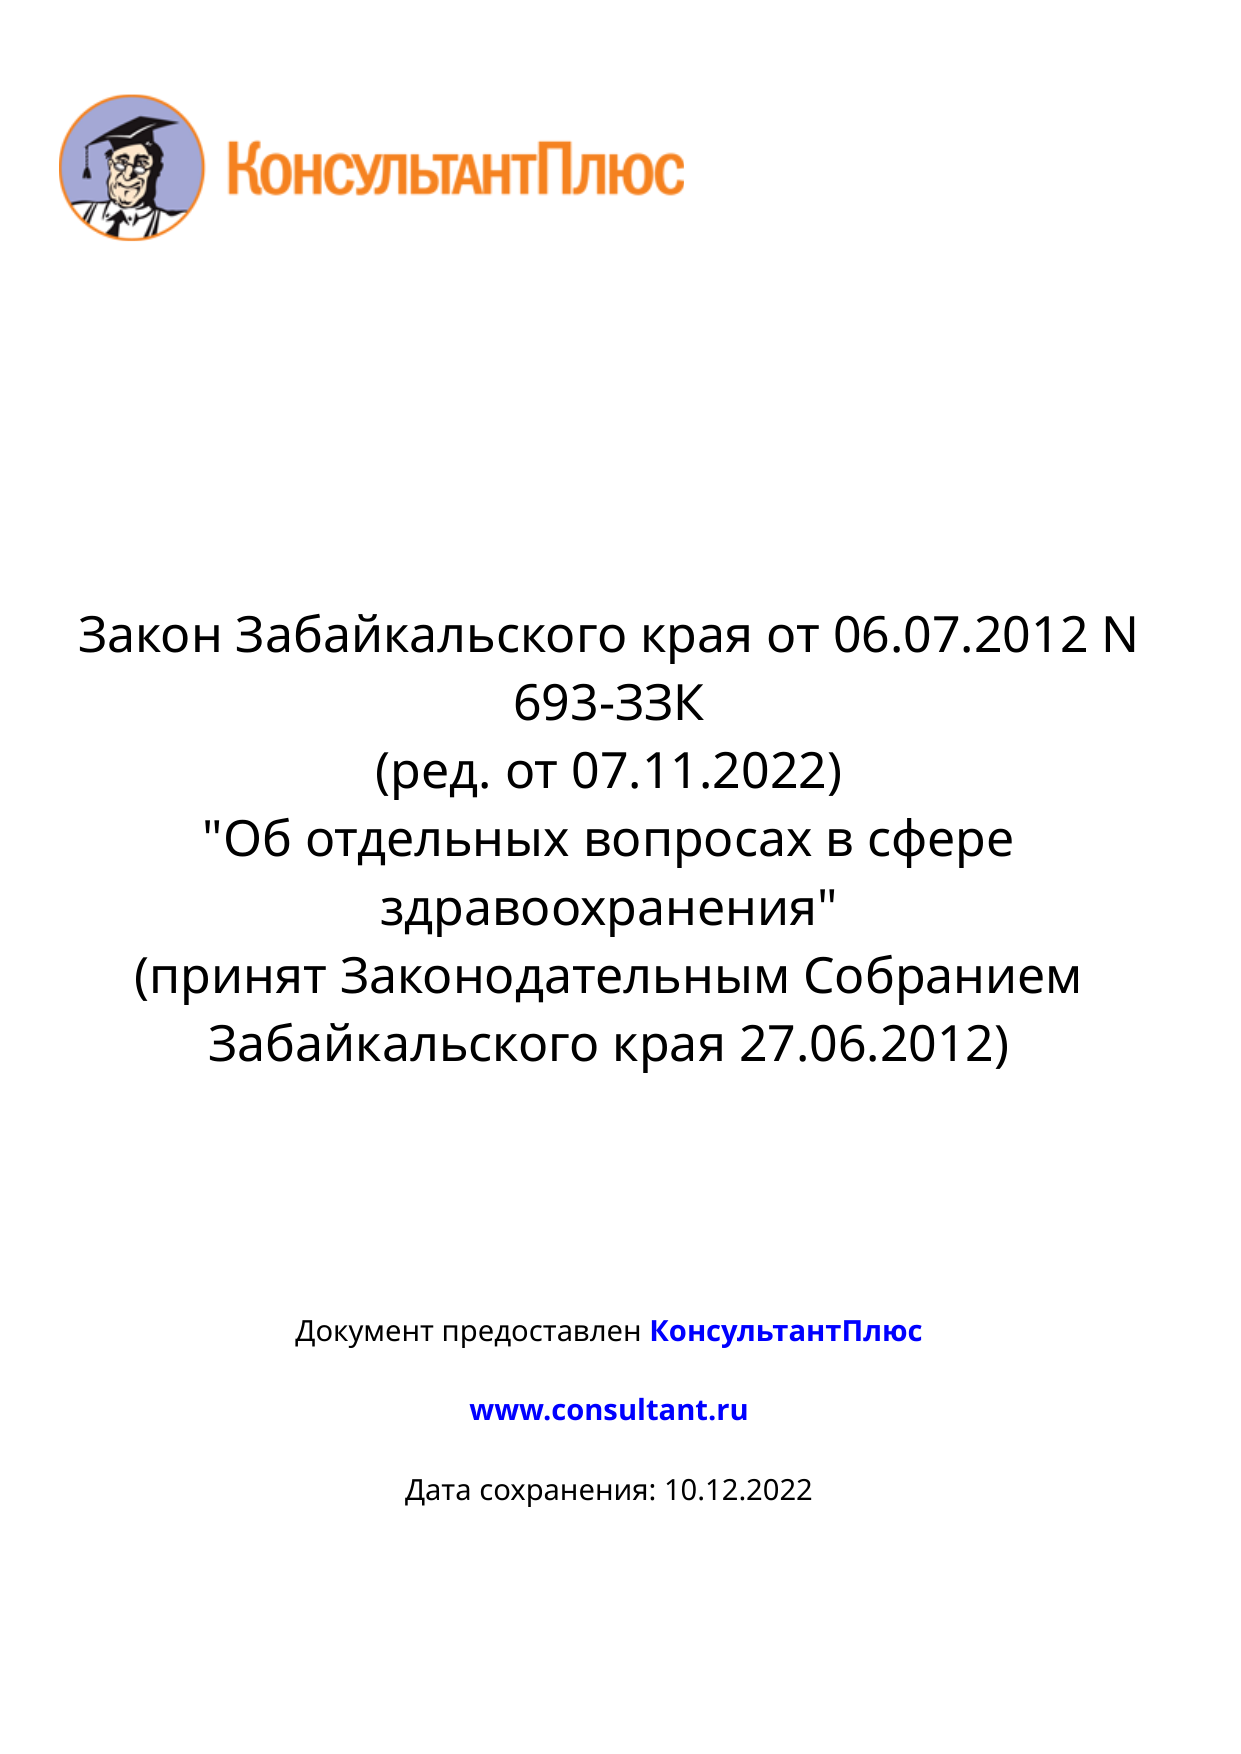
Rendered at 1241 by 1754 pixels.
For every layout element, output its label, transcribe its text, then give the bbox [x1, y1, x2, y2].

picture [59, 93, 684, 243]
table_cell Закон Забайкальского края от 06.07.2012 N 693-ЗЗК (ред. от 07.11.2022) "Об отдельных вопросах в сфере здравоохранения" (принят Законодательным Собранием Забайкальского края 27.06.2012) [51, 403, 1167, 1272]
table_header [51, 88, 1167, 403]
table_cell Документ предоставлен КонсультантПлюс www.consultant.ru Дата сохранения: 10.12.2022 [51, 1272, 1167, 1587]
